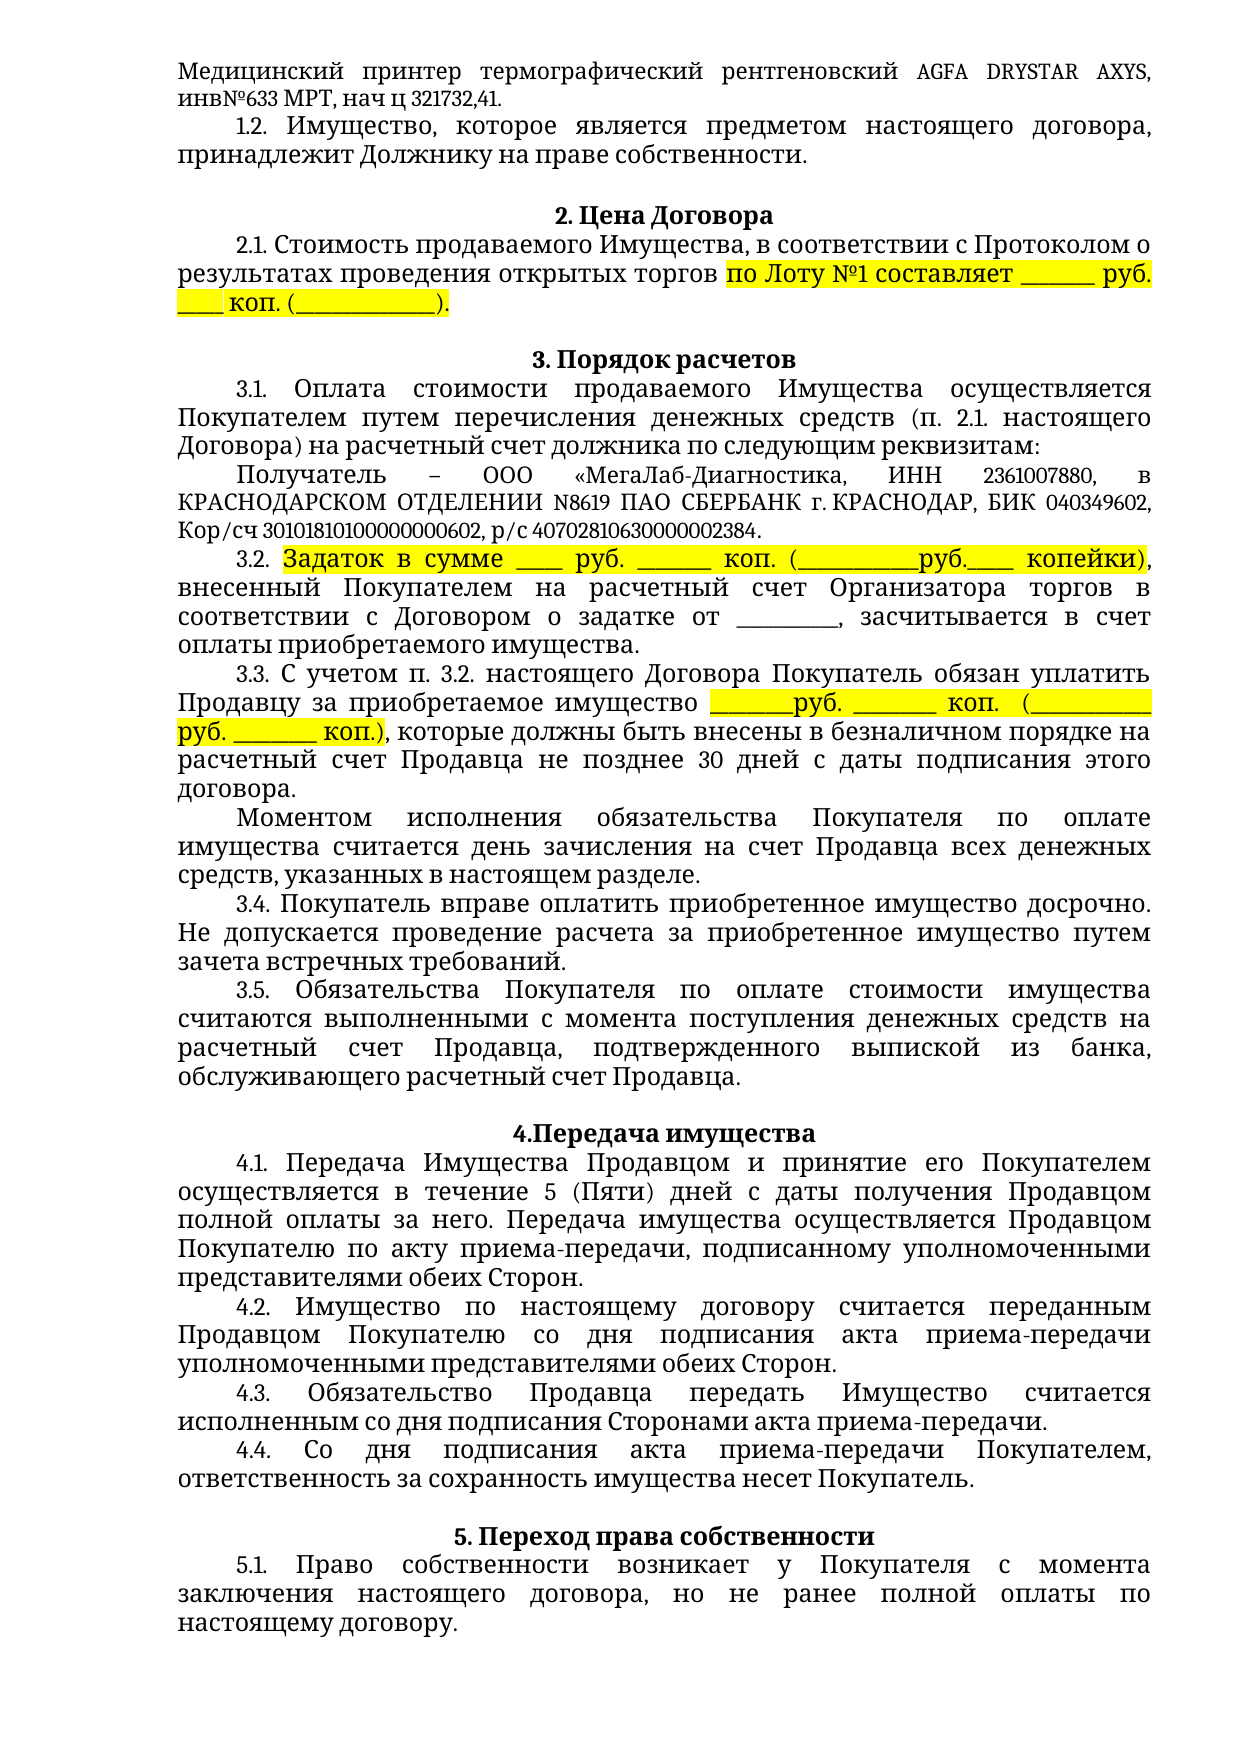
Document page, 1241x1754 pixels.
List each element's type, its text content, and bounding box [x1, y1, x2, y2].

text 4.Передача имущества [177, 1120, 1152, 1149]
text 4.1. Передача Имущества Продавцом и принятие его Покупателем осуществляется в течение 5 (Пяти) дней с даты получения Продавцом полной оплаты за него. Передача имущества осуществляется Продавцом Покупателю по акту приема-передачи, подписанному уполномоченными представителями обеих Сторон. [177, 1149, 1152, 1292]
text 2. Цена Договора [177, 202, 1152, 231]
text 1.2. Имущество, которое является предметом настоящего договора, принадлежит Должнику на праве собственности. [177, 112, 1152, 169]
text Моментом исполнения обязательства Покупателя по оплате имущества считается день зачисления на счет Продавца всех денежных средств, указанных в настоящем разделе. [177, 804, 1152, 890]
text 5. Переход права собственности [177, 1522, 1152, 1551]
text 3.1. Оплата стоимости продаваемого Имущества осуществляется Покупателем путем перечисления денежных средств (п. 2.1. настоящего Договора) на расчетный счет должника по следующим реквизитам: [177, 375, 1152, 461]
text 4.4. Со дня подписания акта приема-передачи Покупателем, ответственность за сохранность имущества несет Покупатель. [177, 1436, 1152, 1494]
text 3.5. Обязательства Покупателя по оплате стоимости имущества считаются выполненными с момента поступления денежных средств на расчетный счет Продавца, подтвержденного выпиской из банка, обслуживающего расчетный счет Продавца. [177, 976, 1152, 1091]
text 3.4. Покупатель вправе оплатить приобретенное имущество досрочно. Не допускается проведение расчета за приобретенное имущество путем зачета встречных требований. [177, 890, 1152, 976]
text 4.2. Имущество по настоящему договору считается переданным Продавцом Покупателю со дня подписания акта приема-передачи уполномоченными представителями обеих Сторон. [177, 1292, 1152, 1379]
text 2.1. Стоимость продаваемого Имущества, в соответствии с Протоколом о результатах проведения открытых торгов по Лоту №1 составляет ________ руб. _____ коп. (_______________). [177, 231, 1152, 317]
text 4.3. Обязательство Продавца передать Имущество считается исполненным со дня подписания Сторонами акта приема-передачи. [177, 1379, 1152, 1436]
text 3.3. С учетом п. 3.2. настоящего Договора Покупатель обязан уплатить Продавцу за приобретаемое имущество _________руб. _________ коп. (_____________ руб. _________ коп.), которые должны быть внесены в безналичном порядке на расчетный счет Продавца не позднее 30 дней с даты подписания этого договора. [177, 660, 1152, 804]
text 5.1. Право собственности возникает у Покупателя с момента заключения настоящего договора, но не ранее полной оплаты по настоящему договору. [177, 1551, 1152, 1637]
text 3. Порядок расчетов [177, 346, 1152, 375]
text Получатель – ООО «МегаЛаб-Диагностика, ИНН 2361007880, в КРАСНОДАРСКОМ ОТДЕЛЕНИИ N8619 ПАО СБЕРБАНК г. КРАСНОДАР, БИК 040349602, Кор/сч 30101810100000000602, р/с 40702810630000002384. [177, 461, 1152, 545]
text 3.2. Задаток в сумме _____ руб. ________ коп. (_____________руб._____ копейки), внесенный Покупателем на расчетный счет Организатора торгов в соответствии с Договором о задатке от ___________, засчитывается в счет оплаты приобретаемого имущества. [177, 545, 1152, 660]
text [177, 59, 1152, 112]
